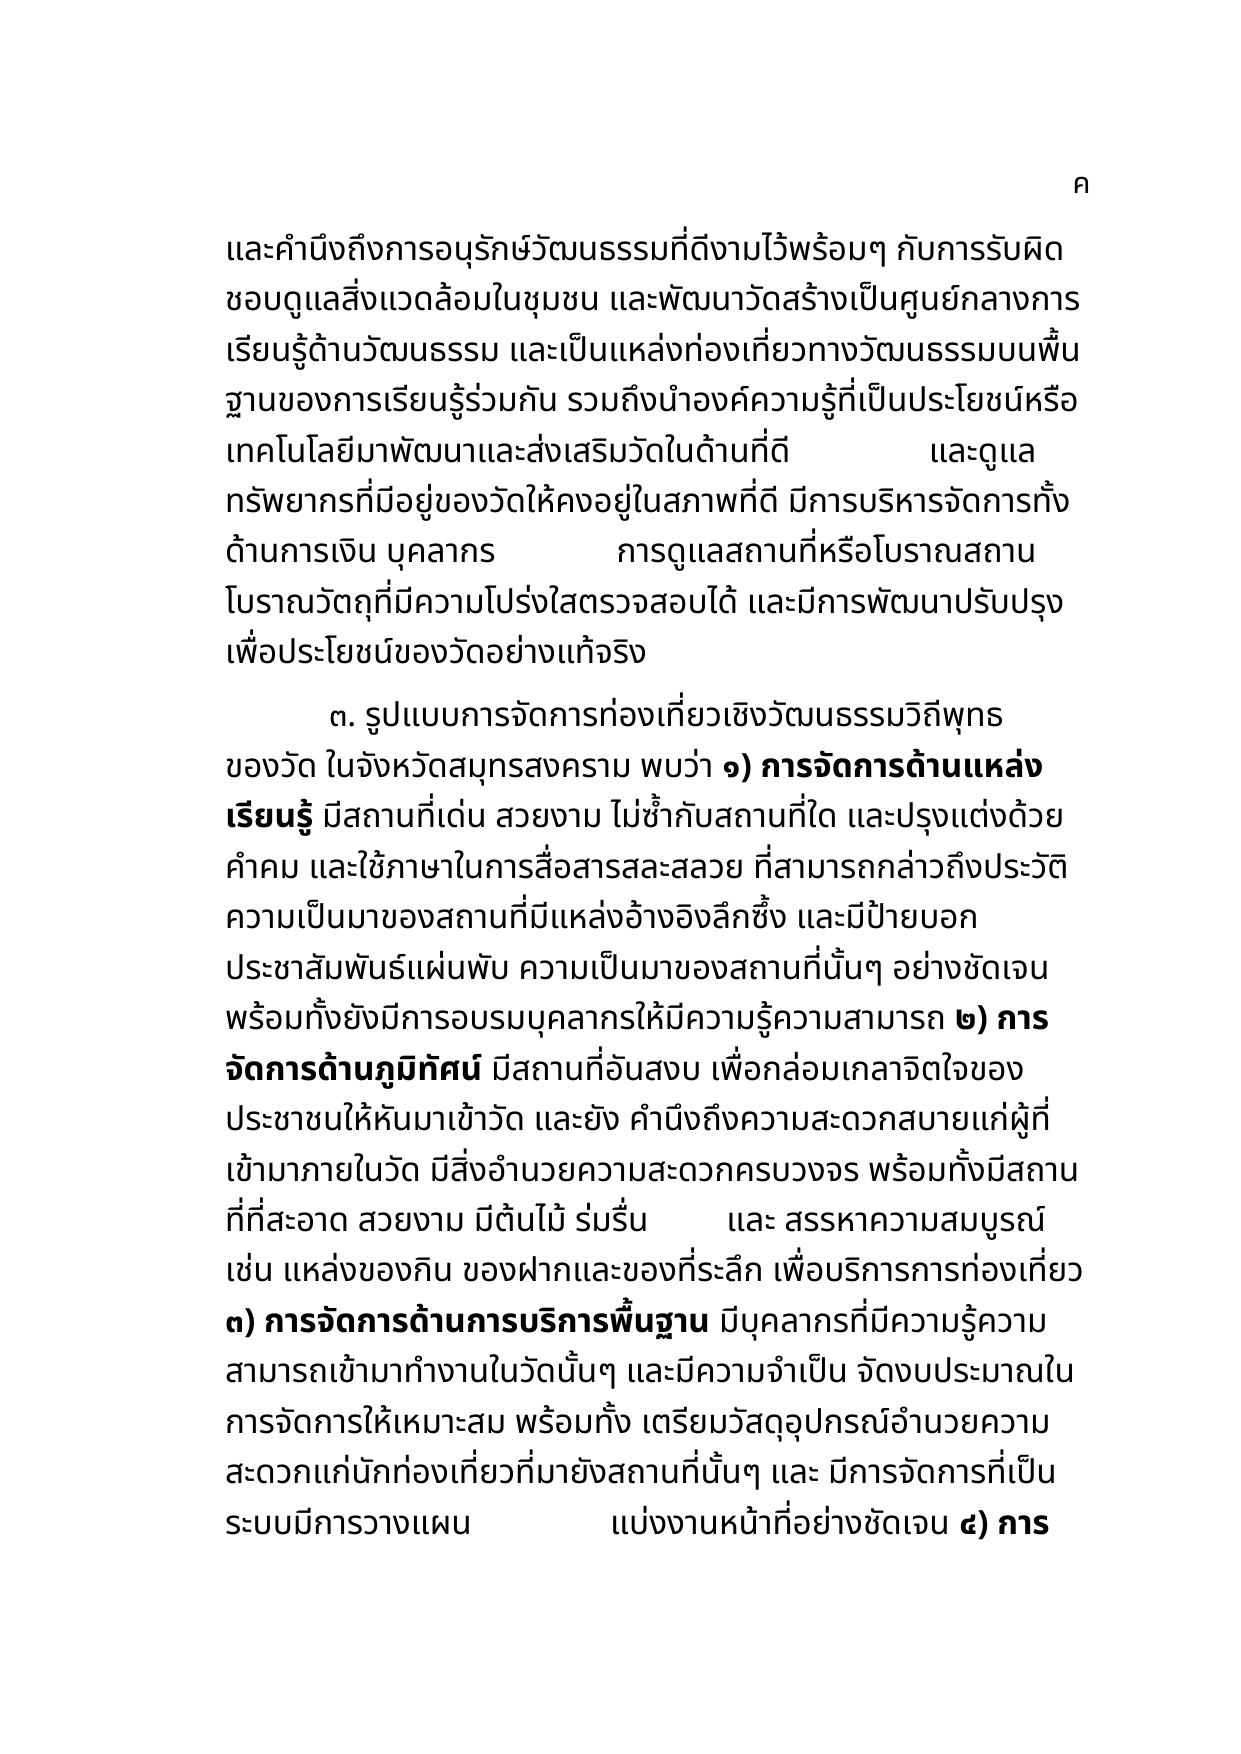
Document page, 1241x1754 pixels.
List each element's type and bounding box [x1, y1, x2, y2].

text [225, 691, 1090, 1549]
text [225, 225, 1090, 679]
